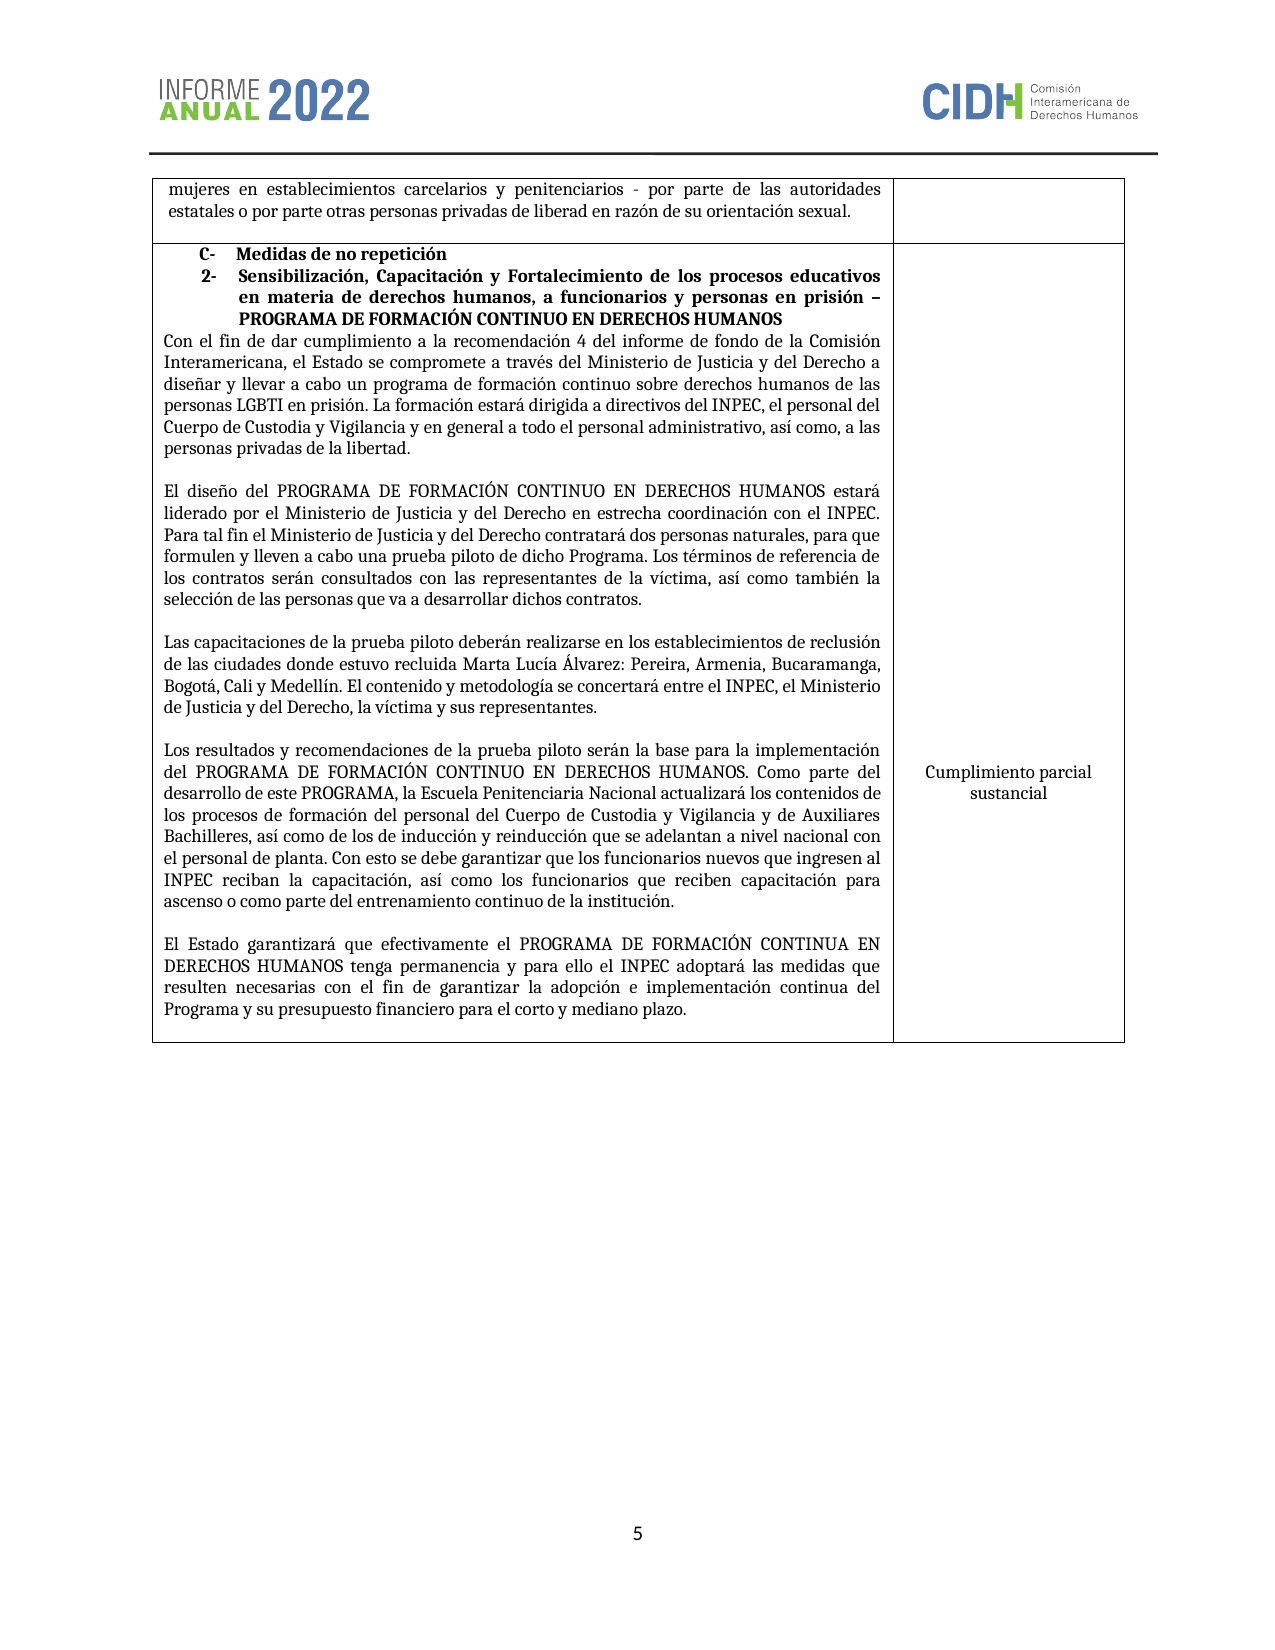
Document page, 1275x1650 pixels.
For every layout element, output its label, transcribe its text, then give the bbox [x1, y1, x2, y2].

picture [150, 73, 374, 126]
table_cell Cumplimiento parcial sustancial [894, 244, 1124, 1042]
table_cell C- Medidas de no repetición Sensibilización, Capacitación y Fortalecimiento de los procesos educativos en materia de derechos humanos, a funcionarios y personas en prisión – PROGRAMA DE FORMACIÓN CONTINUO EN DERECHOS HUMANOS Con el fin de dar cumplimiento a la recomendación 4 del informe de fondo de la Comisión Interamericana, el Estado se compromete a través del Ministerio de Justicia y del Derecho a diseñar y llevar a cabo un programa de formación continuo sobre derechos humanos de las personas LGBTI en prisión. La formación estará dirigida a directivos del INPEC, el personal del Cuerpo de Custodia y Vigilancia y en general a todo el personal administrativo, así como, a las personas privadas de la libertad. El diseño del PROGRAMA DE FORMACIÓN CONTINUO EN DERECHOS HUMANOS estará liderado por el Ministerio de Justicia y del Derecho en estrecha coordinación con el INPEC. Para tal fin el Ministerio de Justicia y del Derecho contratará dos personas naturales, para que formulen y lleven a cabo una prueba piloto de dicho Programa. Los términos de referencia de los contratos serán consultados con las representantes de la víctima, así como también la selección de las personas que va a desarrollar dichos contratos. Las capacitaciones de la prueba piloto deberán realizarse en los establecimientos de reclusión de las ciudades donde estuvo recluida Marta Lucía Álvarez: Pereira, Armenia, Bucaramanga, Bogotá, Cali y Medellín. El contenido y metodología se concertará entre el INPEC, el Ministerio de Justicia y del Derecho, la víctima y sus representantes. Los resultados y recomendaciones de la prueba piloto serán la base para la implementación del PROGRAMA DE FORMACIÓN CONTINUO EN DERECHOS HUMANOS. Como parte del desarrollo de este PROGRAMA, la Escuela Penitenciaria Nacional actualizará los contenidos de los procesos de formación del personal del Cuerpo de Custodia y Vigilancia y de Auxiliares Bachilleres, así como de los de inducción y reinducción que se adelantan a nivel nacional con el personal de planta. Con esto se debe garantizar que los funcionarios nuevos que ingresen al INPEC reciban la capacitación, así como los funcionarios que reciben capacitación para ascenso o como parte del entrenamiento continuo de la institución. El Estado garantizará que efectivamente el PROGRAMA DE FORMACIÓN CONTINUA EN DERECHOS HUMANOS tenga permanencia y para ello el INPEC adoptará las medidas que resulten necesarias con el fin de garantizar la adopción e implementación continua del Programa y su presupuesto financiero para el corto y mediano plazo. [153, 244, 893, 1042]
picture [914, 73, 1158, 130]
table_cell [153, 179, 893, 243]
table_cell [894, 179, 1124, 243]
